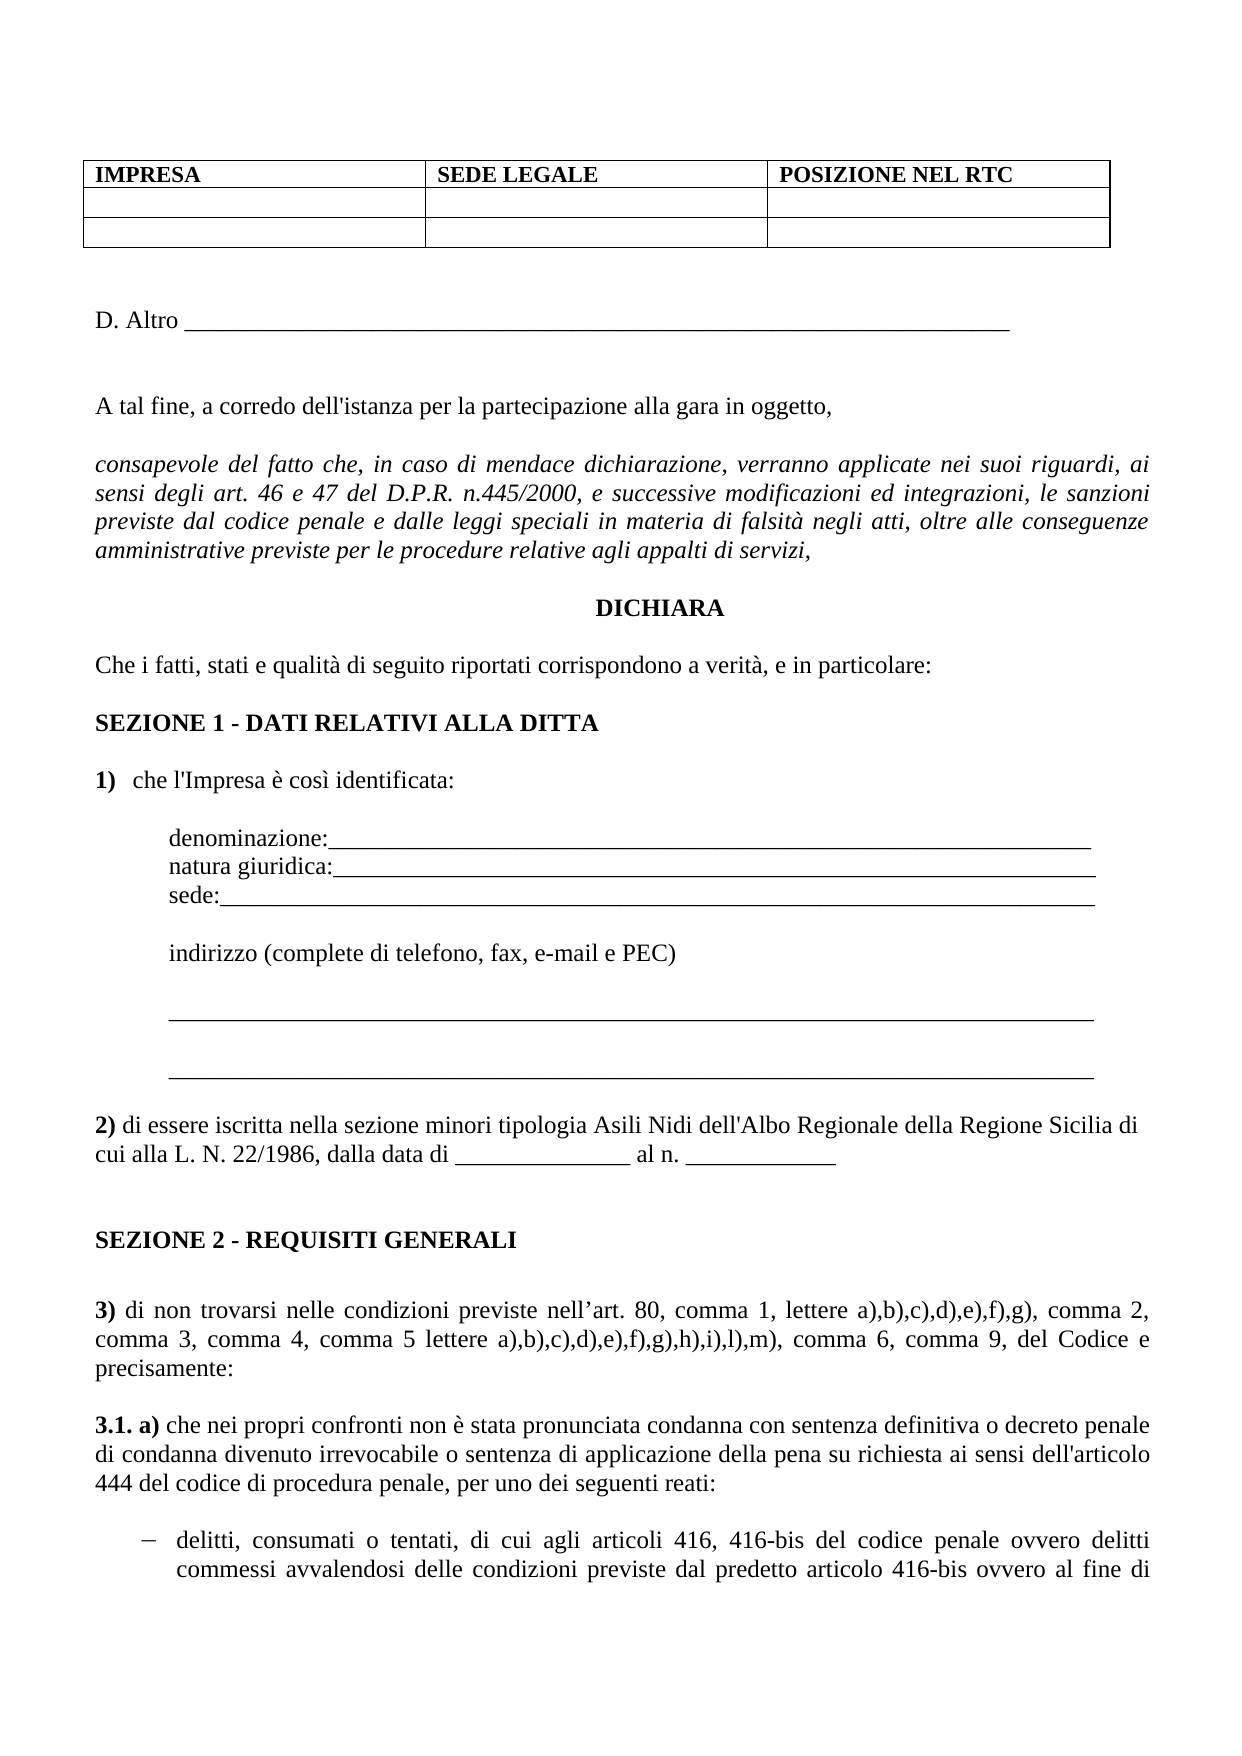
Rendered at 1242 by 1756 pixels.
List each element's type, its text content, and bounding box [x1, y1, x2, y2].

text SEZIONE 1 - DATI RELATIVI ALLA DITTA [95, 708, 1151, 736]
table_cell [84, 218, 425, 247]
text __________________________________________________________________________ [95, 1053, 1151, 1081]
text 2) di essere iscritta nella sezione minori tipologia Asili Nidi dell'Albo Regionale della Regione Sicilia di cui alla L. N. 22/1986, dalla data di ______________ al n. ____________ [95, 1110, 1151, 1168]
text indirizzo (complete di telefono, fax, e-mail e PEC) [95, 938, 1151, 966]
text D. Altro __________________________________________________________________ [95, 305, 1151, 334]
table_cell [426, 188, 767, 217]
list che l'Impresa è così identificata: [95, 765, 1151, 794]
table_cell [768, 218, 1109, 247]
text sede:______________________________________________________________________ [95, 880, 1151, 909]
text consapevole del fatto che, in caso di mendace dichiarazione, verranno applicate nei suoi riguardi, ai sensi degli art. 46 e 47 del D.P.R. n.445/2000, e successive modificazioni ed integrazioni, le sanzioni previste dal codice penale e dalle leggi speciali in materia di falsità negli atti, oltre alle conseguenze amministrative previste per le procedure relative agli appalti di servizi, [95, 449, 1151, 564]
text Che i fatti, stati e qualità di seguito riportati corrispondono a verità, e in particolare: [95, 650, 1151, 679]
table_cell [426, 218, 767, 247]
text denominazione:_____________________________________________________________ [95, 823, 1151, 851]
text 3.1. a) che nei propri confronti non è stata pronunciata condanna con sentenza definitiva o decreto penale di condanna divenuto irrevocabile o sentenza di applicazione della pena su richiesta ai sensi dell'articolo 444 del codice di procedura penale, per uno dei seguenti reati: [95, 1410, 1151, 1496]
table_header IMPRESA [84, 161, 425, 187]
table_header POSIZIONE NEL RTC [768, 161, 1109, 187]
text 3) di non trovarsi nelle condizioni previste nell’art. 80, comma 1, lettere a),b),c),d),e),f),g), comma 2, comma 3, comma 4, comma 5 lettere a),b),c),d),e),f),g),h),i),l),m), comma 6, comma 9, del Codice e precisamente: [95, 1295, 1151, 1381]
text DICHIARA [95, 593, 1151, 621]
text __________________________________________________________________________ [95, 995, 1151, 1024]
text natura giuridica:_____________________________________________________________ [95, 851, 1151, 880]
text SEZIONE 2 - REQUISITI GENERALI [95, 1225, 1151, 1254]
table_cell [768, 188, 1109, 217]
text A tal fine, a corredo dell'istanza per la partecipazione alla gara in oggetto, [95, 391, 1151, 420]
table_header SEDE LEGALE [426, 161, 767, 187]
table_cell [84, 188, 425, 217]
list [139, 1525, 1151, 1583]
